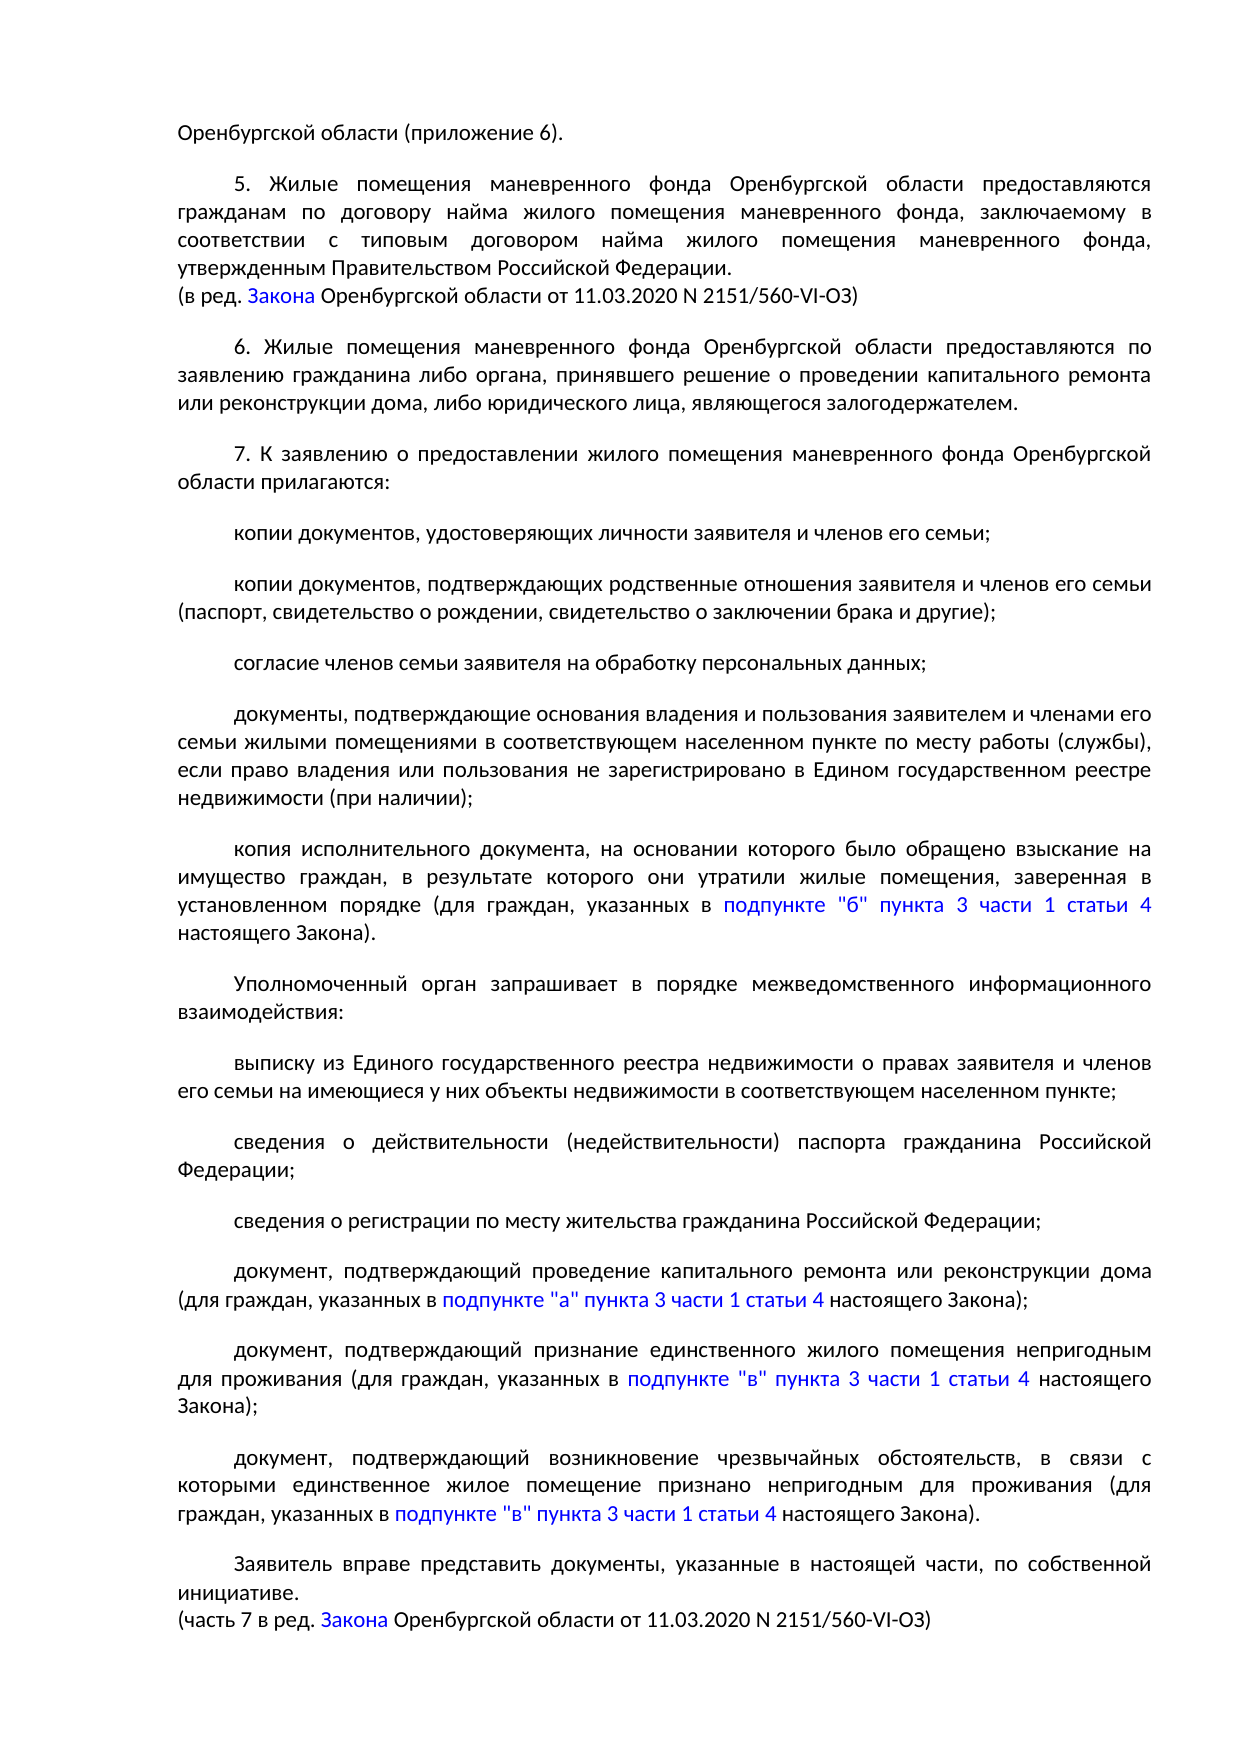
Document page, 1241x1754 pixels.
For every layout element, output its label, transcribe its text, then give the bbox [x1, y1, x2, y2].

text согласие членов семьи заявителя на обработку персональных данных; [177, 648, 1152, 676]
text выписку из Единого государственного реестра недвижимости о правах заявителя и членов его семьи на имеющиеся у них объекты недвижимости в соответствующем населенном пункте; [177, 1048, 1152, 1104]
text 6. Жилые помещения маневренного фонда Оренбургской области предоставляются по заявлению гражданина либо органа, принявшего решение о проведении капитального ремонта или реконструкции дома, либо юридического лица, являющегося залогодержателем. [177, 332, 1152, 416]
text документы, подтверждающие основания владения и пользования заявителем и членами его семьи жилыми помещениями в соответствующем населенном пункте по месту работы (службы), если право владения или пользования не зарегистрировано в Едином государственном реестре недвижимости (при наличии); [177, 699, 1152, 811]
text копии документов, удостоверяющих личности заявителя и членов его семьи; [177, 518, 1152, 546]
text сведения о действительности (недействительности) паспорта гражданина Российской Федерации; [177, 1127, 1152, 1183]
text копия исполнительного документа, на основании которого было обращено взыскание на имущество граждан, в результате которого они утратили жилые помещения, заверенная в установленном порядке (для граждан, указанных в подпункте "б" пункта 3 части 1 статьи 4 настоящего Закона). [177, 834, 1152, 946]
text сведения о регистрации по месту жительства гражданина Российской Федерации; [177, 1206, 1152, 1234]
text копии документов, подтверждающих родственные отношения заявителя и членов его семьи (паспорт, свидетельство о рождении, свидетельство о заключении брака и другие); [177, 569, 1152, 625]
text Заявитель вправе представить документы, указанные в настоящей части, по собственной инициативе. [177, 1549, 1152, 1606]
text 7. К заявлению о предоставлении жилого помещения маневренного фонда Оренбургской области прилагаются: [177, 439, 1152, 495]
text документ, подтверждающий возникновение чрезвычайных обстоятельств, в связи с которыми единственное жилое помещение признано непригодным для проживания (для граждан, указанных в подпункте "в" пункта 3 части 1 статьи 4 настоящего Закона). [177, 1443, 1152, 1527]
text 5. Жилые помещения маневренного фонда Оренбургской области предоставляются гражданам по договору найма жилого помещения маневренного фонда, заключаемому в соответствии с типовым договором найма жилого помещения маневренного фонда, утвержденным Правительством Российской Федерации. [177, 169, 1152, 281]
text (часть 7 в ред. Закона Оренбургской области от 11.03.2020 N 2151/560-VI-ОЗ) [177, 1606, 1152, 1634]
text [177, 118, 1152, 146]
text документ, подтверждающий проведение капитального ремонта или реконструкции дома (для граждан, указанных в подпункте "а" пункта 3 части 1 статьи 4 настоящего Закона); [177, 1257, 1152, 1313]
text документ, подтверждающий признание единственного жилого помещения непригодным для проживания (для граждан, указанных в подпункте "в" пункта 3 части 1 статьи 4 настоящего Закона); [177, 1336, 1152, 1420]
text Уполномоченный орган запрашивает в порядке межведомственного информационного взаимодействия: [177, 969, 1152, 1025]
text (в ред. Закона Оренбургской области от 11.03.2020 N 2151/560-VI-ОЗ) [177, 281, 1152, 309]
